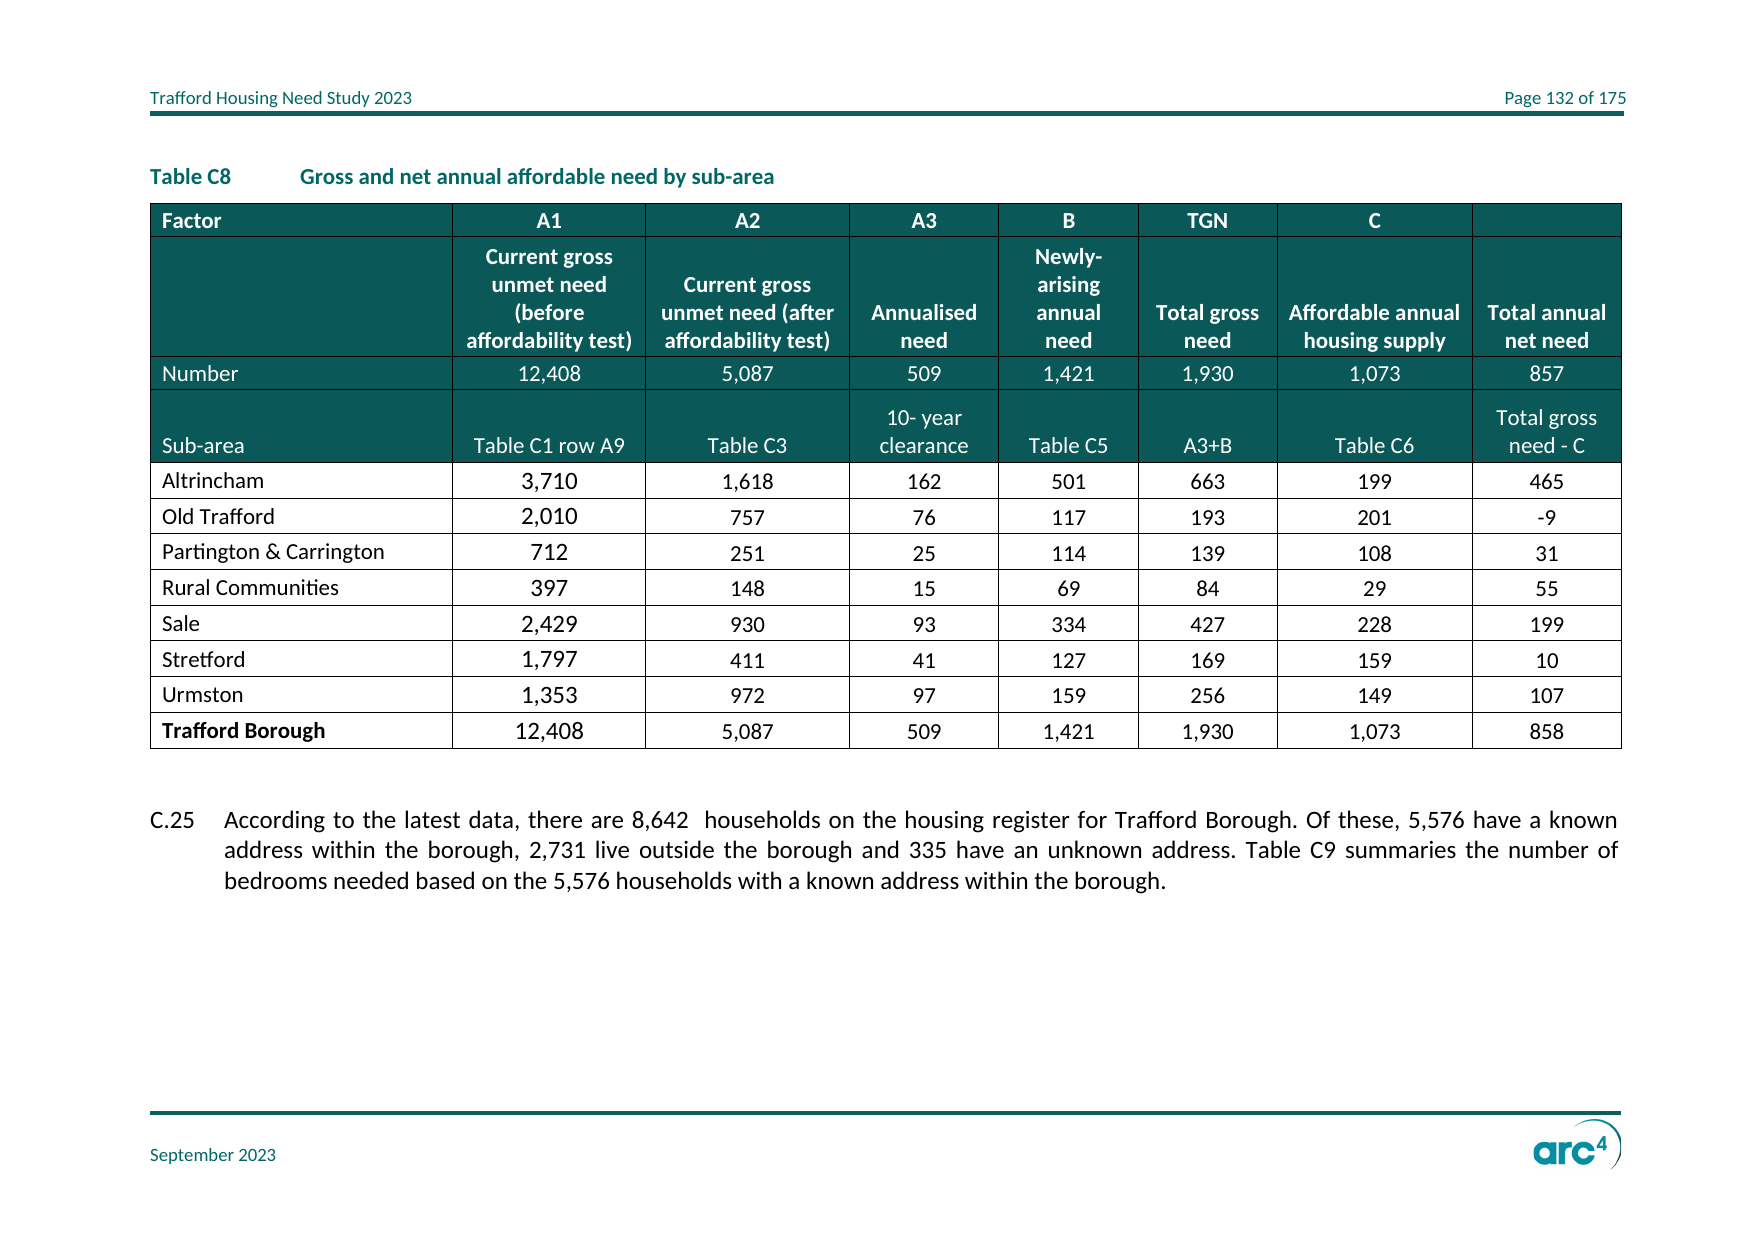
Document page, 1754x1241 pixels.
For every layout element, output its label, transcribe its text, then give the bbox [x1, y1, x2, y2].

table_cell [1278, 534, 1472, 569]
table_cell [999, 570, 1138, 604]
picture [1533, 1119, 1622, 1170]
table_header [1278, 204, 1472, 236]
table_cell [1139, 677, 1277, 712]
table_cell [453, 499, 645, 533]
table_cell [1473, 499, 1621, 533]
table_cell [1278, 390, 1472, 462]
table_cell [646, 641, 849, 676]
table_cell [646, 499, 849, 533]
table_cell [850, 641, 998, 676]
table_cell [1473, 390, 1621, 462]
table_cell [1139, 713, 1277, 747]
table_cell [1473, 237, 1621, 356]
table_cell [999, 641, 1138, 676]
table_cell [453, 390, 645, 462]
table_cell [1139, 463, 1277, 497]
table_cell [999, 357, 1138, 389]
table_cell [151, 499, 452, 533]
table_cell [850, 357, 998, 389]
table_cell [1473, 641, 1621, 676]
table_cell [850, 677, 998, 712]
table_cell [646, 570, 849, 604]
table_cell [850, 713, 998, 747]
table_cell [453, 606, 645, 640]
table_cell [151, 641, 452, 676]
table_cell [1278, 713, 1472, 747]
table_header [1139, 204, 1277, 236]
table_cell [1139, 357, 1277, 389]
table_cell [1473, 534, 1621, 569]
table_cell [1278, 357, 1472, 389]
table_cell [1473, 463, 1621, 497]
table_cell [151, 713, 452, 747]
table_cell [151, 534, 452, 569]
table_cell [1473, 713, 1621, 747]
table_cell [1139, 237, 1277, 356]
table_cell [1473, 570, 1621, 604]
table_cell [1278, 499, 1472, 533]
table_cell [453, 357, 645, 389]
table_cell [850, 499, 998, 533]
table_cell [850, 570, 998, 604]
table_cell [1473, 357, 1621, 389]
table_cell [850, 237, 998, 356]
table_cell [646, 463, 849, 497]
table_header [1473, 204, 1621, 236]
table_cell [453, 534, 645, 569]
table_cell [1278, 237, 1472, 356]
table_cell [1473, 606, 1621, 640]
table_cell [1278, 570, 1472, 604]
subtitle Table C8 Gross and net annual affordable need by sub-area [150, 162, 1621, 191]
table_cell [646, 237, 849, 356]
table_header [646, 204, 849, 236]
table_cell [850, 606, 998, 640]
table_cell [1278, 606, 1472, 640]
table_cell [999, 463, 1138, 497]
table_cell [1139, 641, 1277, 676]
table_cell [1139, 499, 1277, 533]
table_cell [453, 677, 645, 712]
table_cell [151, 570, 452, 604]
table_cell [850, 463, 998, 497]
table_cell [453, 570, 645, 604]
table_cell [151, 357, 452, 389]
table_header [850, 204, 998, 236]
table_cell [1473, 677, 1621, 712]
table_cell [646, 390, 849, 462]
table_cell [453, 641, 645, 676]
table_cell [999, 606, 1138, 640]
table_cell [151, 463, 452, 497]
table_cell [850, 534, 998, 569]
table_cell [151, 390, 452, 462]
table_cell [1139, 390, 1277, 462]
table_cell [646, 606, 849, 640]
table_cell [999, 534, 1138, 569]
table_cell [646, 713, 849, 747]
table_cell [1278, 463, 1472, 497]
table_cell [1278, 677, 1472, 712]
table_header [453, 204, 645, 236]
list According to the latest data, there are 8,642 households on the housing register for Trafford Borough. Of these, 5,576 have a known address within the borough, 2,731 live outside the borough and 335 have an unknown address. Table C9 summaries the number of bedrooms needed based on the 5,576 households with a known address within the borough. [150, 804, 1621, 896]
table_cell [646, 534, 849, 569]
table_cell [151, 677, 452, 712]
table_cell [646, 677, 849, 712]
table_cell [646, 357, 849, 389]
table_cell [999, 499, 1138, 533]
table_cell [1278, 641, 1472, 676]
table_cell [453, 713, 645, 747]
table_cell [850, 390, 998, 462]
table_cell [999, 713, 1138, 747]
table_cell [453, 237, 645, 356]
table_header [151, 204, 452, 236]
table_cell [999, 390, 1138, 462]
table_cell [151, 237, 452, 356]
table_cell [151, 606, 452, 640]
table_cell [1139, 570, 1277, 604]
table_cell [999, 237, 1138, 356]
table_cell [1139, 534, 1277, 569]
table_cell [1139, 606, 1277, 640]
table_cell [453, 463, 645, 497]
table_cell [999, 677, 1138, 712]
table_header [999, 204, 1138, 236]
